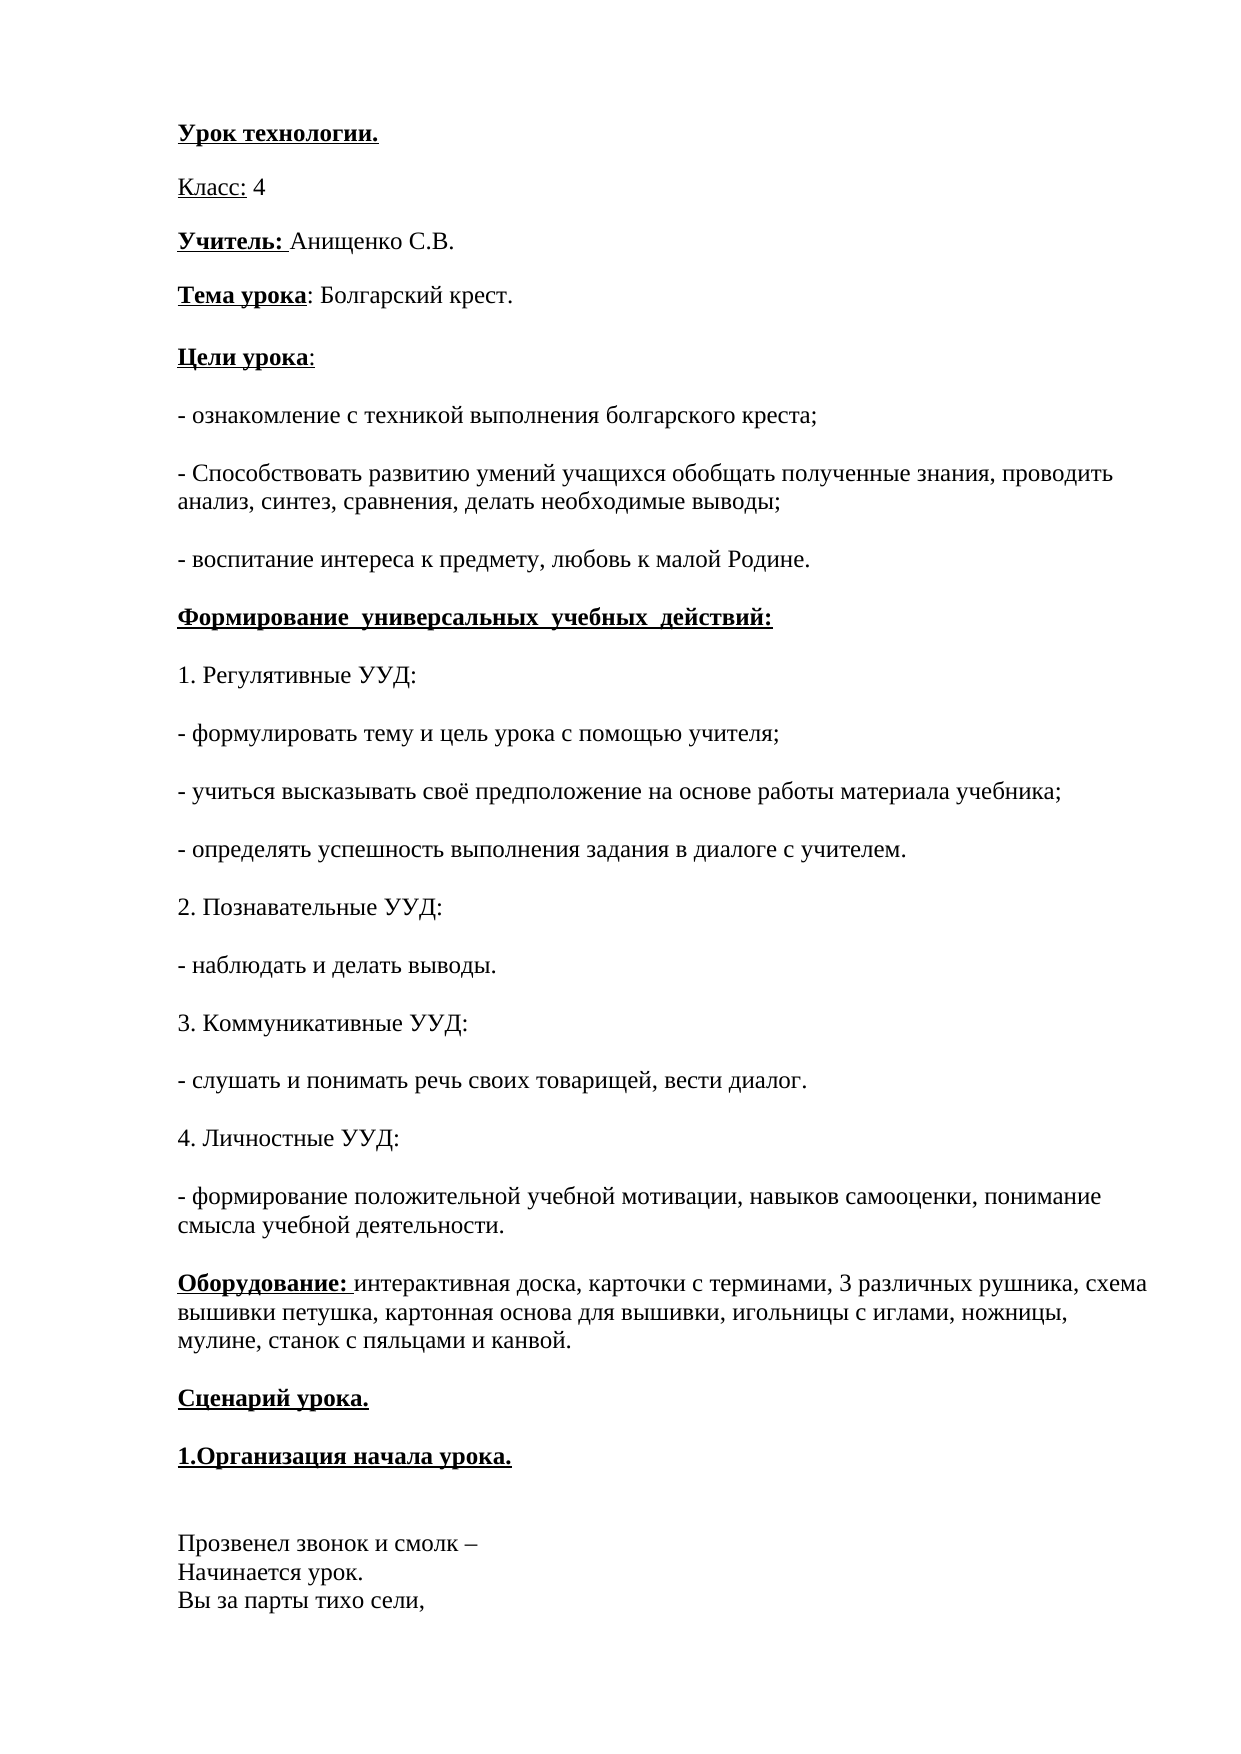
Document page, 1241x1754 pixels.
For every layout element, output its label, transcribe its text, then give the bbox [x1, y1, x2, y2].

text - слушать и понимать речь своих товарищей, вести диалог. [177, 1066, 1152, 1094]
text 1. Регулятивные УУД: [177, 660, 1152, 689]
text - ознакомление с техникой выполнения болгарского креста; [177, 400, 1152, 428]
text - формирование положительной учебной мотивации, навыков самооценки, понимание смысла учебной деятельности. [177, 1181, 1152, 1239]
text Оборудование: интерактивная доска, карточки с терминами, 3 различных рушника, схема вышивки петушка, картонная основа для вышивки, игольницы с иглами, ножницы, мулине, станок с пяльцами и канвой. [177, 1268, 1152, 1354]
text Урок технологии. [177, 118, 1152, 147]
text 4. Личностные УУД: [177, 1123, 1152, 1152]
text - учиться высказывать своё предположение на основе работы материала учебника; [177, 776, 1152, 805]
text Сценарий урока. [177, 1383, 1152, 1412]
text - формулировать тему и цель урока с помощью учителя; [177, 718, 1152, 747]
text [177, 1499, 1152, 1614]
text Класс: 4 [177, 172, 1152, 201]
text Учитель: Анищенко С.В. [177, 226, 1152, 254]
text - определять успешность выполнения задания в диалоге с учителем. [177, 834, 1152, 863]
text - наблюдать и делать выводы. [177, 950, 1152, 978]
text 1.Организация начала урока. [177, 1441, 1152, 1470]
text 3. Коммуникативные УУД: [177, 1008, 1152, 1036]
text - воспитание интереса к предмету, любовь к малой Родине. [177, 544, 1152, 573]
text 2. Познавательные УУД: [177, 892, 1152, 921]
text Цели урока: [177, 342, 1152, 371]
text Тема урока: Болгарский крест. [177, 280, 1152, 308]
text - Способствовать развитию умений учащихся обобщать полученные знания, проводить анализ, синтез, сравнения, делать необходимые выводы; [177, 458, 1152, 515]
text Формирование универсальных учебных действий: [177, 602, 1152, 631]
